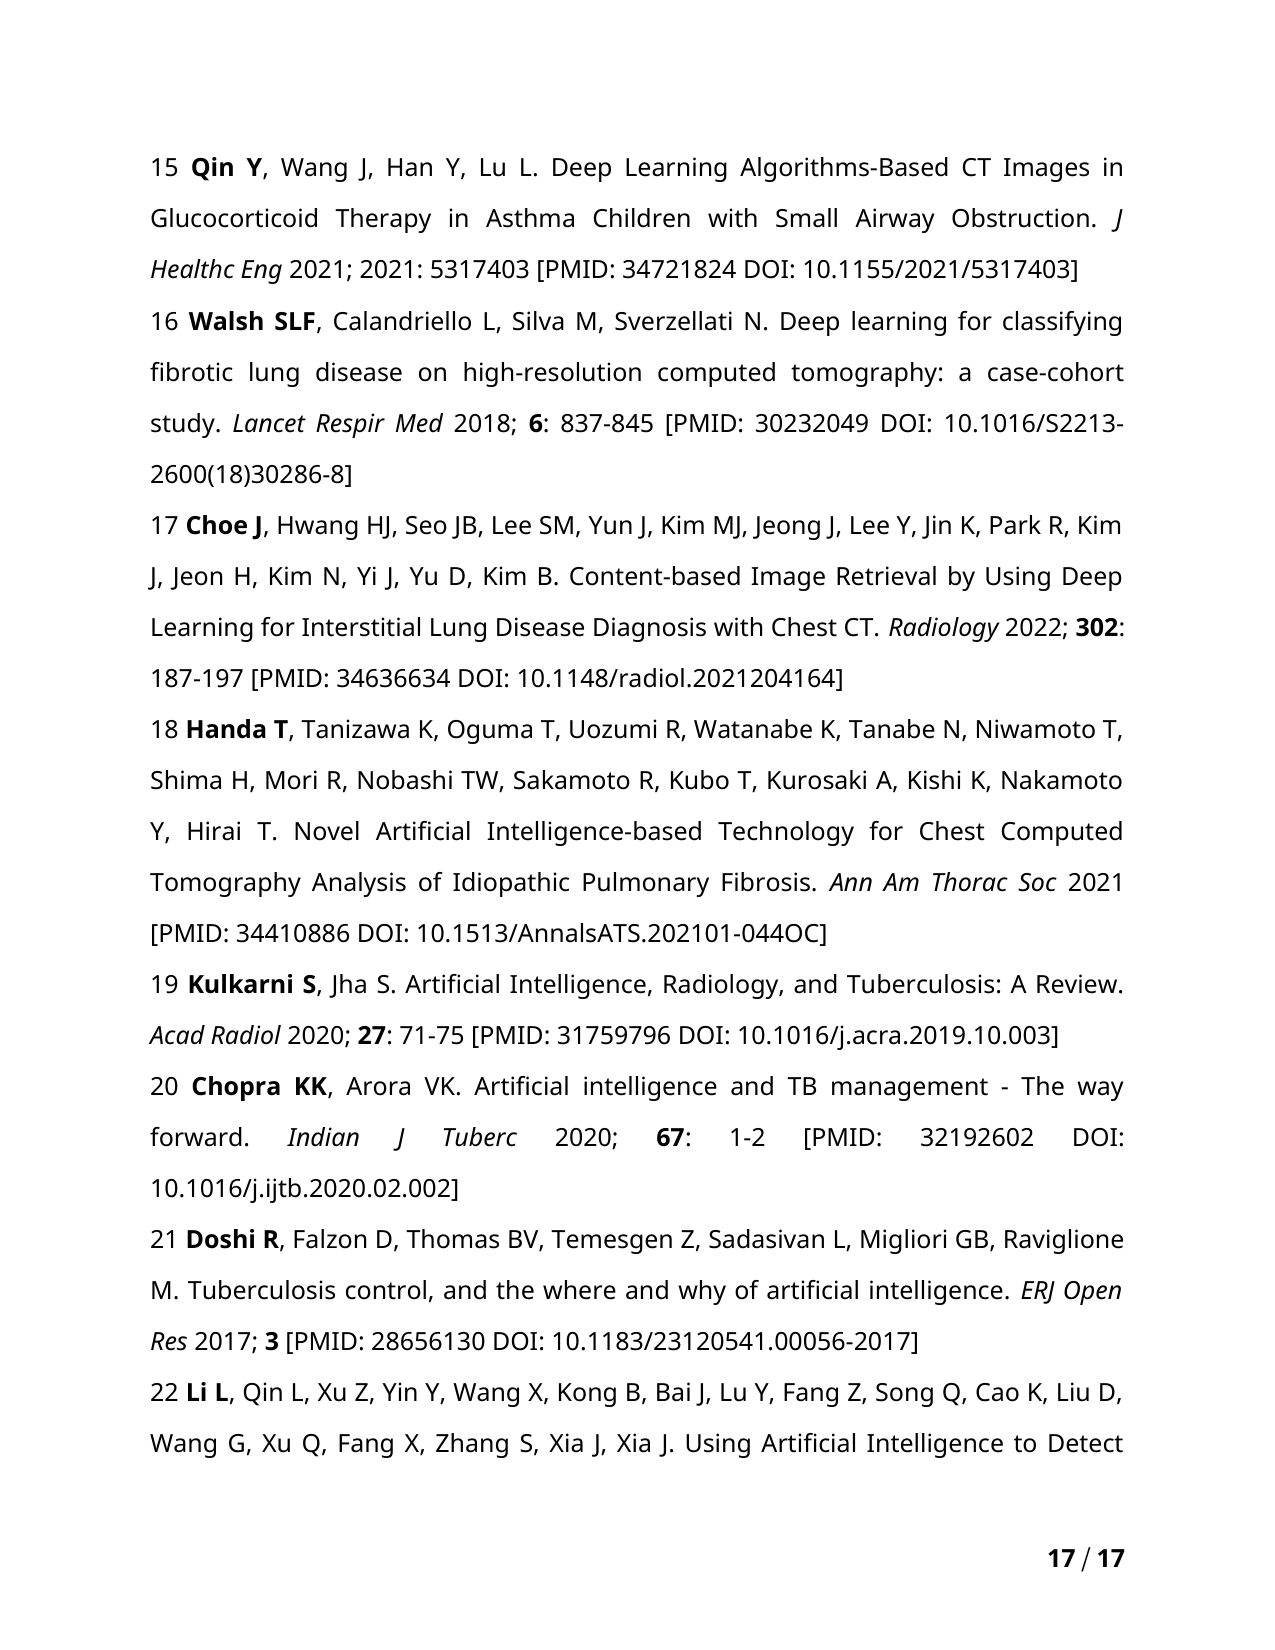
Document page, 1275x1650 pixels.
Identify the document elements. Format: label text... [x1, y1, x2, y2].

text 19 Kulkarni S, Jha S. Artificial Intelligence, Radiology, and Tuberculosis: A Review. Acad Radiol 2020; 27: 71-75 [PMID: 31759796 DOI: 10.1016/j.acra.2019.10.003] [150, 967, 1125, 1052]
text 18 Handa T, Tanizawa K, Oguma T, Uozumi R, Watanabe K, Tanabe N, Niwamoto T, Shima H, Mori R, Nobashi TW, Sakamoto R, Kubo T, Kurosaki A, Kishi K, Nakamoto Y, Hirai T. Novel Artificial Intelligence-based Technology for Chest Computed Tomography Analysis of Idiopathic Pulmonary Fibrosis. Ann Am Thorac Soc 2021 [PMID: 34410886 DOI: 10.1513/AnnalsATS.202101-044OC] [150, 711, 1125, 950]
text 17 Choe J, Hwang HJ, Seo JB, Lee SM, Yun J, Kim MJ, Jeong J, Lee Y, Jin K, Park R, Kim J, Jeon H, Kim N, Yi J, Yu D, Kim B. Content-based Image Retrieval by Using Deep Learning for Interstitial Lung Disease Diagnosis with Chest CT. Radiology 2022; 302: 187-197 [PMID: 34636634 DOI: 10.1148/radiol.2021204164] [150, 507, 1125, 694]
text 21 Doshi R, Falzon D, Thomas BV, Temesgen Z, Sadasivan L, Migliori GB, Raviglione M. Tuberculosis control, and the where and why of artificial intelligence. ERJ Open Res 2017; 3 [PMID: 28656130 DOI: 10.1183/23120541.00056-2017] [150, 1222, 1125, 1358]
text 16 Walsh SLF, Calandriello L, Silva M, Sverzellati N. Deep learning for classifying fibrotic lung disease on high-resolution computed tomography: a case-cohort study. Lancet Respir Med 2018; 6: 837-845 [PMID: 30232049 DOI: 10.1016/S2213-2600(18)30286-8] [150, 303, 1125, 490]
text 20 Chopra KK, Arora VK. Artificial intelligence and TB management - The way forward. Indian J Tuberc 2020; 67: 1-2 [PMID: 32192602 DOI: 10.1016/j.ijtb.2020.02.002] [150, 1069, 1125, 1205]
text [150, 1375, 1125, 1460]
text 15 Qin Y, Wang J, Han Y, Lu L. Deep Learning Algorithms-Based CT Images in Glucocorticoid Therapy in Asthma Children with Small Airway Obstruction. J Healthc Eng 2021; 2021: 5317403 [PMID: 34721824 DOI: 10.1155/2021/5317403] [150, 150, 1125, 286]
